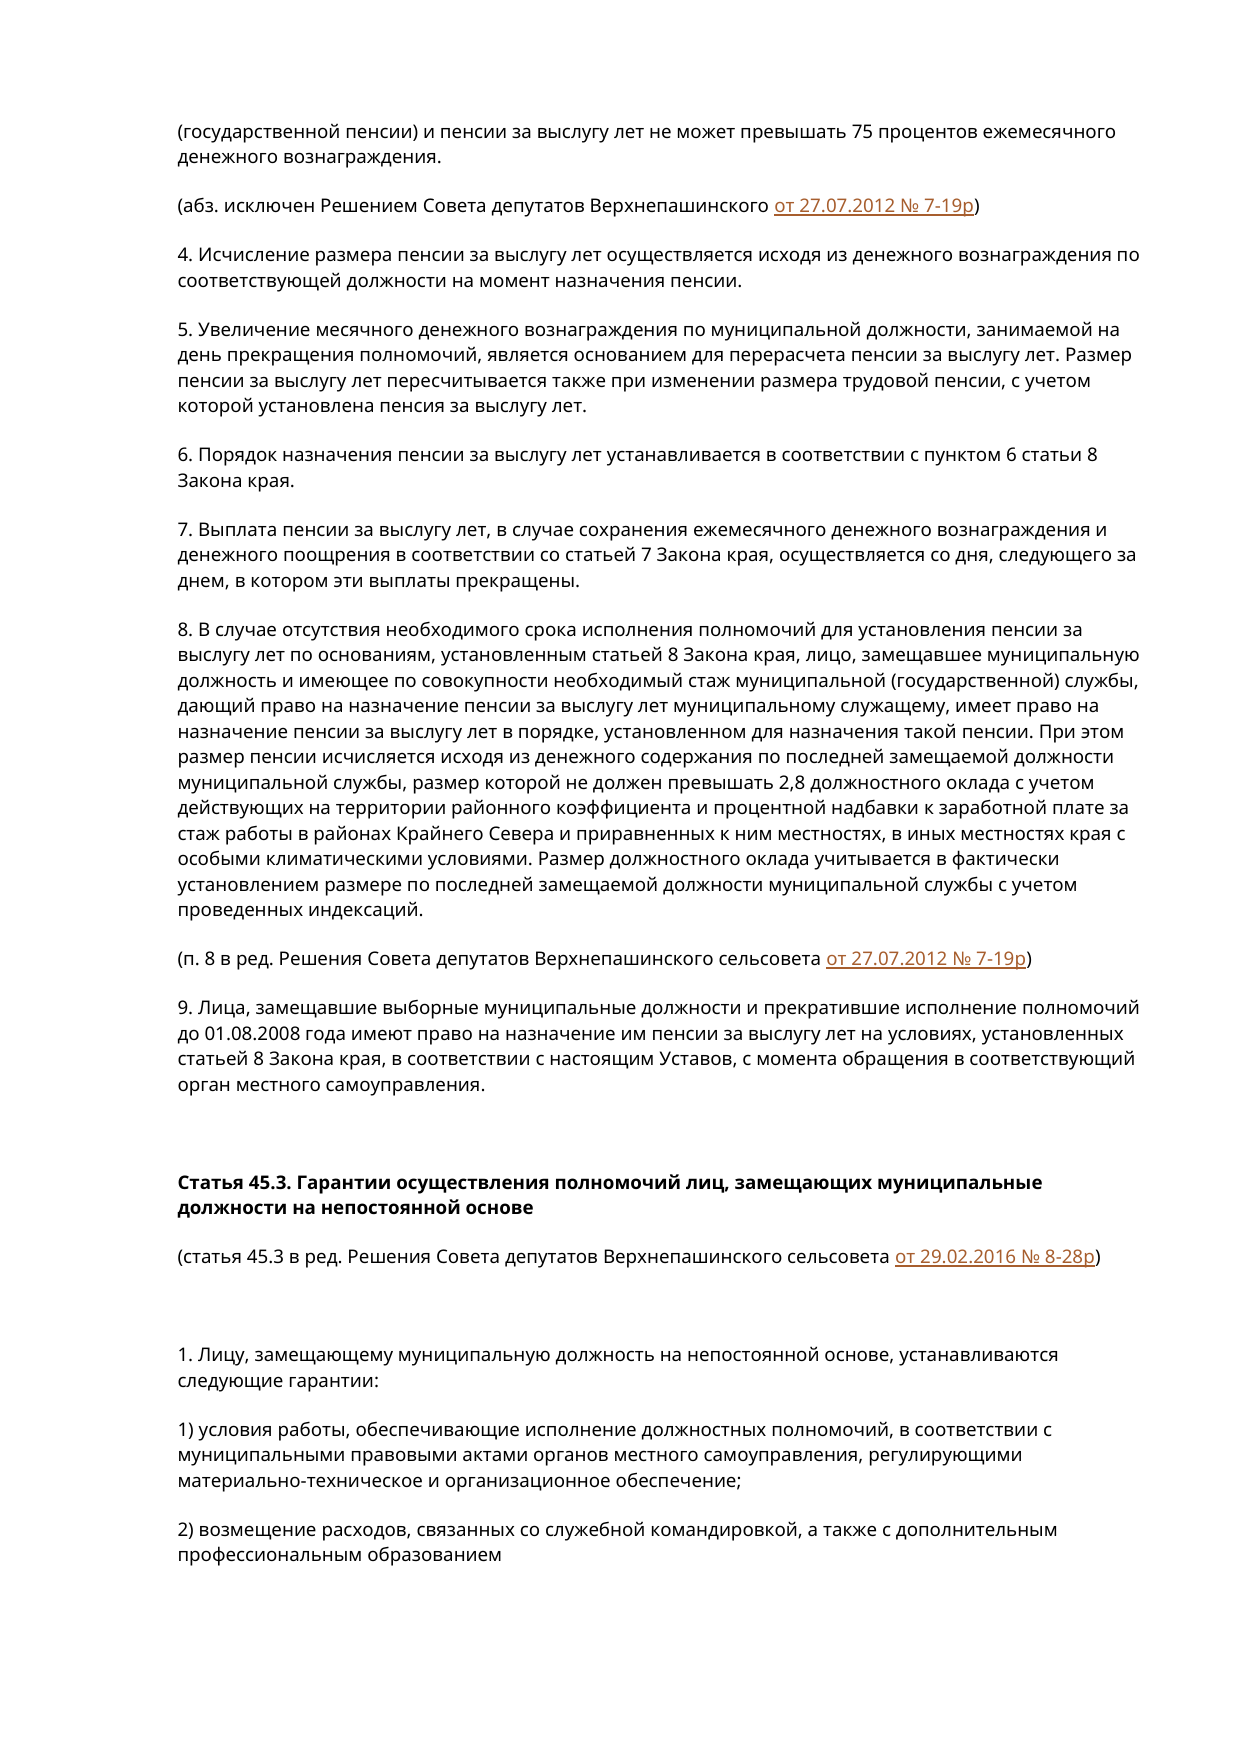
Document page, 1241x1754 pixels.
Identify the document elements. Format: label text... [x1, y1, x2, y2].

text 6. Порядок назначения пенсии за выслугу лет устанавливается в соответствии с пунктом 6 статьи 8 Закона края. [177, 442, 1152, 493]
text 4. Исчисление размера пенсии за выслугу лет осуществляется исходя из денежного вознаграждения по соответствующей должности на момент назначения пенсии. [177, 242, 1152, 293]
text 5. Увеличение месячного денежного вознаграждения по муниципальной должности, занимаемой на день прекращения полномочий, является основанием для перерасчета пенсии за выслугу лет. Размер пенсии за выслугу лет пересчитывается также при изменении размера трудовой пенсии, с учетом которой установлена пенсия за выслугу лет. [177, 316, 1152, 418]
text (статья 45.3 в ред. Решения Совета депутатов Верхнепашинского сельсовета от 29.02.2016 № 8-28р) [177, 1244, 1152, 1269]
text 7. Выплата пенсии за выслугу лет, в случае сохранения ежемесячного денежного вознаграждения и денежного поощрения в соответствии со статьей 7 Закона края, осуществляется со дня, следующего за днем, в котором эти выплаты прекращены. [177, 516, 1152, 593]
text (абз. исключен Решением Совета депутатов Верхнепашинского от 27.07.2012 № 7-19р) [177, 193, 1152, 218]
text (п. 8 в ред. Решения Совета депутатов Верхнепашинского сельсовета от 27.07.2012 № 7-19р) [177, 946, 1152, 971]
text Статья 45.3. Гарантии осуществления полномочий лиц, замещающих муниципальные должности на непостоянной основе [177, 1169, 1152, 1220]
text 8. В случае отсутствия необходимого срока исполнения полномочий для установления пенсии за выслугу лет по основаниям, установленным статьей 8 Закона края, лицо, замещавшее муниципальную должность и имеющее по совокупности необходимый стаж муниципальной (государственной) службы, дающий право на назначение пенсии за выслугу лет муниципальному служащему, имеет право на назначение пенсии за выслугу лет в порядке, установленном для назначения такой пенсии. При этом размер пенсии исчисляется исходя из денежного содержания по последней замещаемой должности муниципальной службы, размер которой не должен превышать 2,8 должностного оклада с учетом действующих на территории районного коэффициента и процентной надбавки к заработной плате за стаж работы в районах Крайнего Севера и приравненных к ним местностях, в иных местностях края с особыми климатическими условиями. Размер должностного оклада учитывается в фактически установлением размере по последней замещаемой должности муниципальной службы с учетом проведенных индексаций. [177, 616, 1152, 922]
text 1. Лицу, замещающему муниципальную должность на непостоянной основе, устанавливаются следующие гарантии: [177, 1342, 1152, 1393]
text 1) условия работы, обеспечивающие исполнение должностных полномочий, в соответствии с муниципальными правовыми актами органов местного самоуправления, регулирующими материально-техническое и организационное обеспечение; [177, 1416, 1152, 1493]
text 2) возмещение расходов, связанных со служебной командировкой, а также с дополнительным профессиональным образованием [177, 1516, 1152, 1567]
text 9. Лица, замещавшие выборные муниципальные должности и прекратившие исполнение полномочий до 01.08.2008 года имеют право на назначение им пенсии за выслугу лет на условиях, установленных статьей 8 Закона края, в соответствии с настоящим Уставов, с момента обращения в соответствующий орган местного самоуправления. [177, 995, 1152, 1097]
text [177, 118, 1152, 169]
